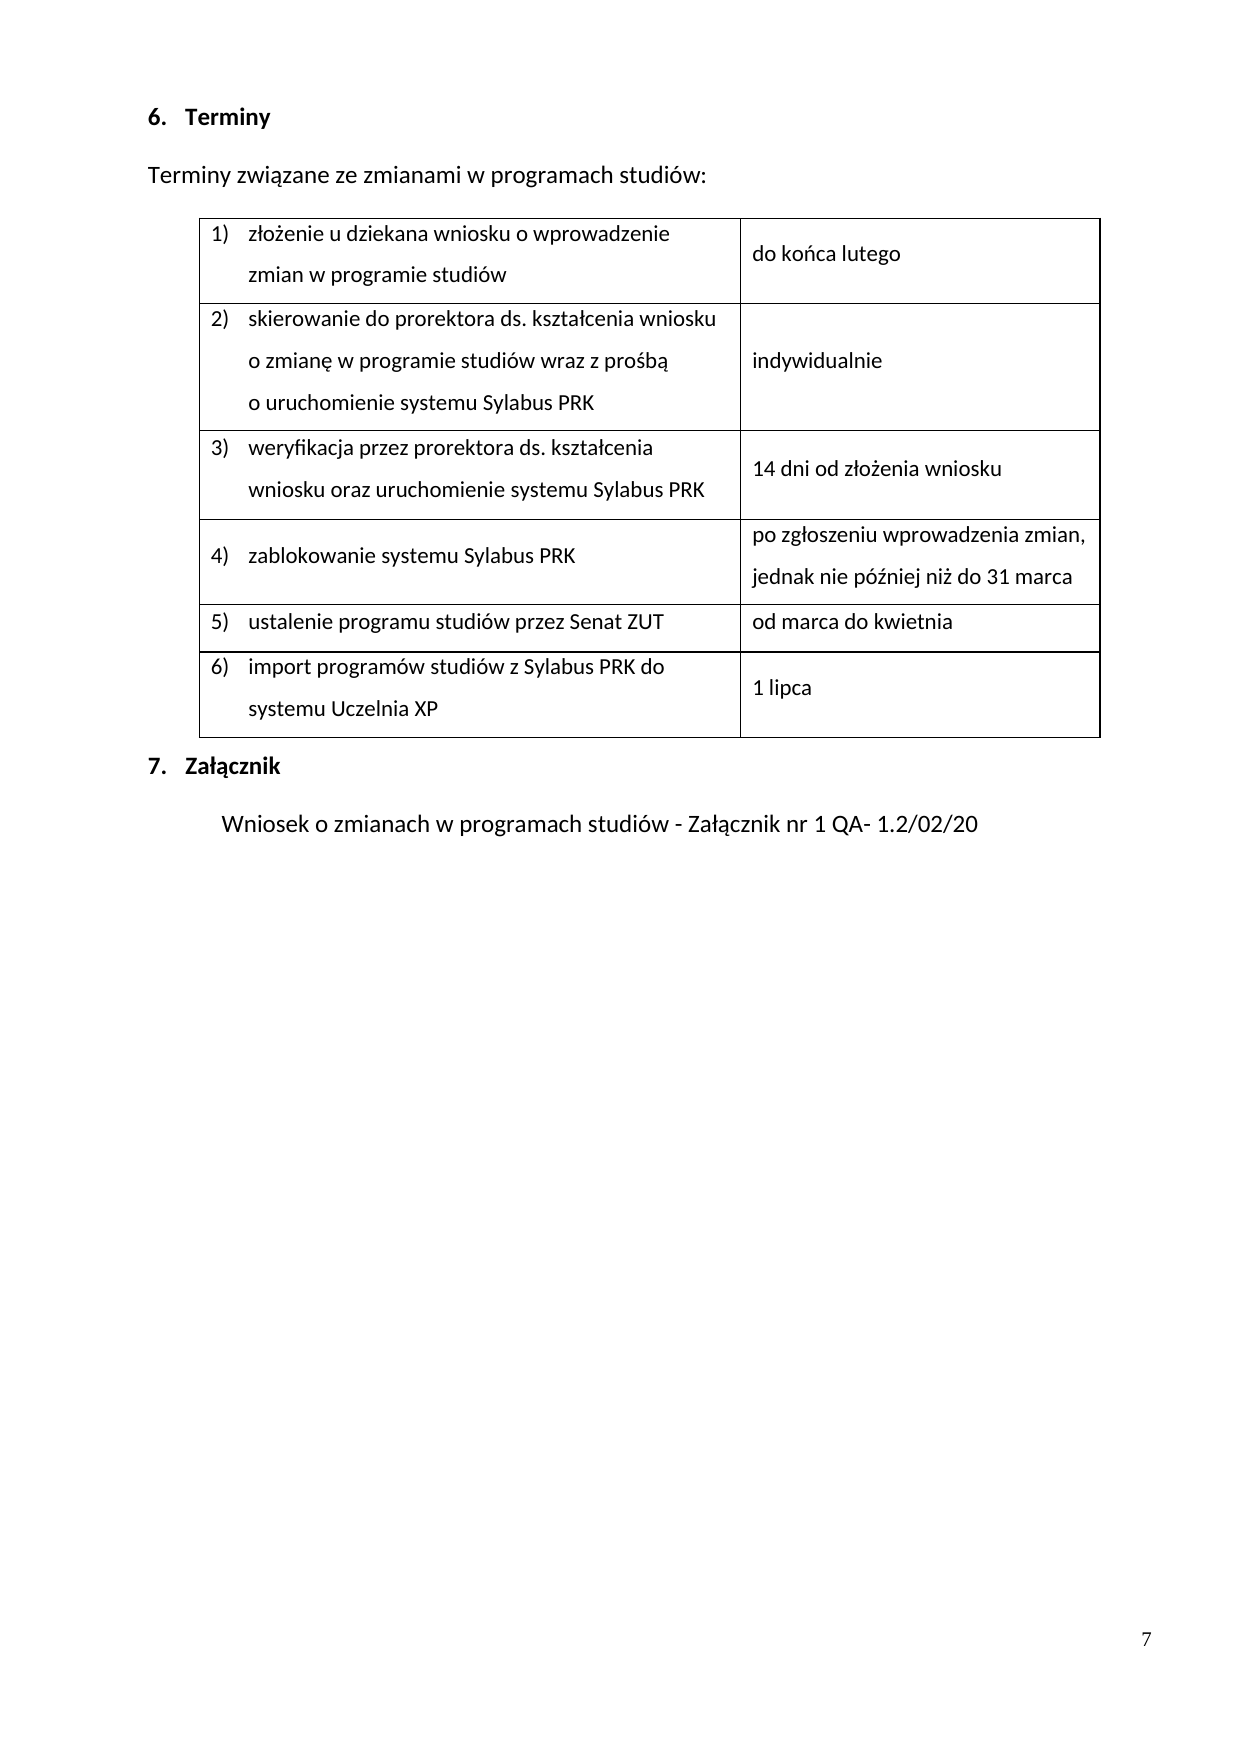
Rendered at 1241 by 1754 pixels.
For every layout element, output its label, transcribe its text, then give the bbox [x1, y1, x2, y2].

table_cell import programów studiów z Sylabus PRK do systemu Uczelnia XP [200, 653, 740, 737]
table_cell skierowanie do prorektora ds. kształcenia wniosku o zmianę w programie studiów wraz z prośbą o uruchomienie systemu Sylabus PRK [200, 304, 740, 430]
table_cell 1 lipca [741, 653, 1099, 737]
subtitle Terminy [148, 101, 1152, 132]
table_cell od marca do kwietnia [741, 605, 1099, 651]
table_cell 14 dni od złożenia wniosku [741, 431, 1099, 519]
subtitle Załącznik [148, 750, 1152, 781]
table_cell indywidualnie [741, 304, 1099, 430]
table_cell zablokowanie systemu Sylabus PRK [200, 520, 740, 604]
table_cell weryfikacja przez prorektora ds. kształcenia wniosku oraz uruchomienie systemu Sylabus PRK [200, 431, 740, 519]
table_header do końca lutego [741, 219, 1099, 303]
list Wniosek o zmianach w programach studiów - Załącznik nr 1 QA- 1.2/02/20 [221, 808, 1152, 839]
table_header złożenie u dziekana wniosku o wprowadzenie zmian w programie studiów [200, 219, 740, 303]
table_cell ustalenie programu studiów przez Senat ZUT [200, 605, 740, 651]
list Terminy związane ze zmianami w programach studiów: [148, 159, 1152, 190]
table_cell po zgłoszeniu wprowadzenia zmian, jednak nie później niż do 31 marca [741, 520, 1099, 604]
